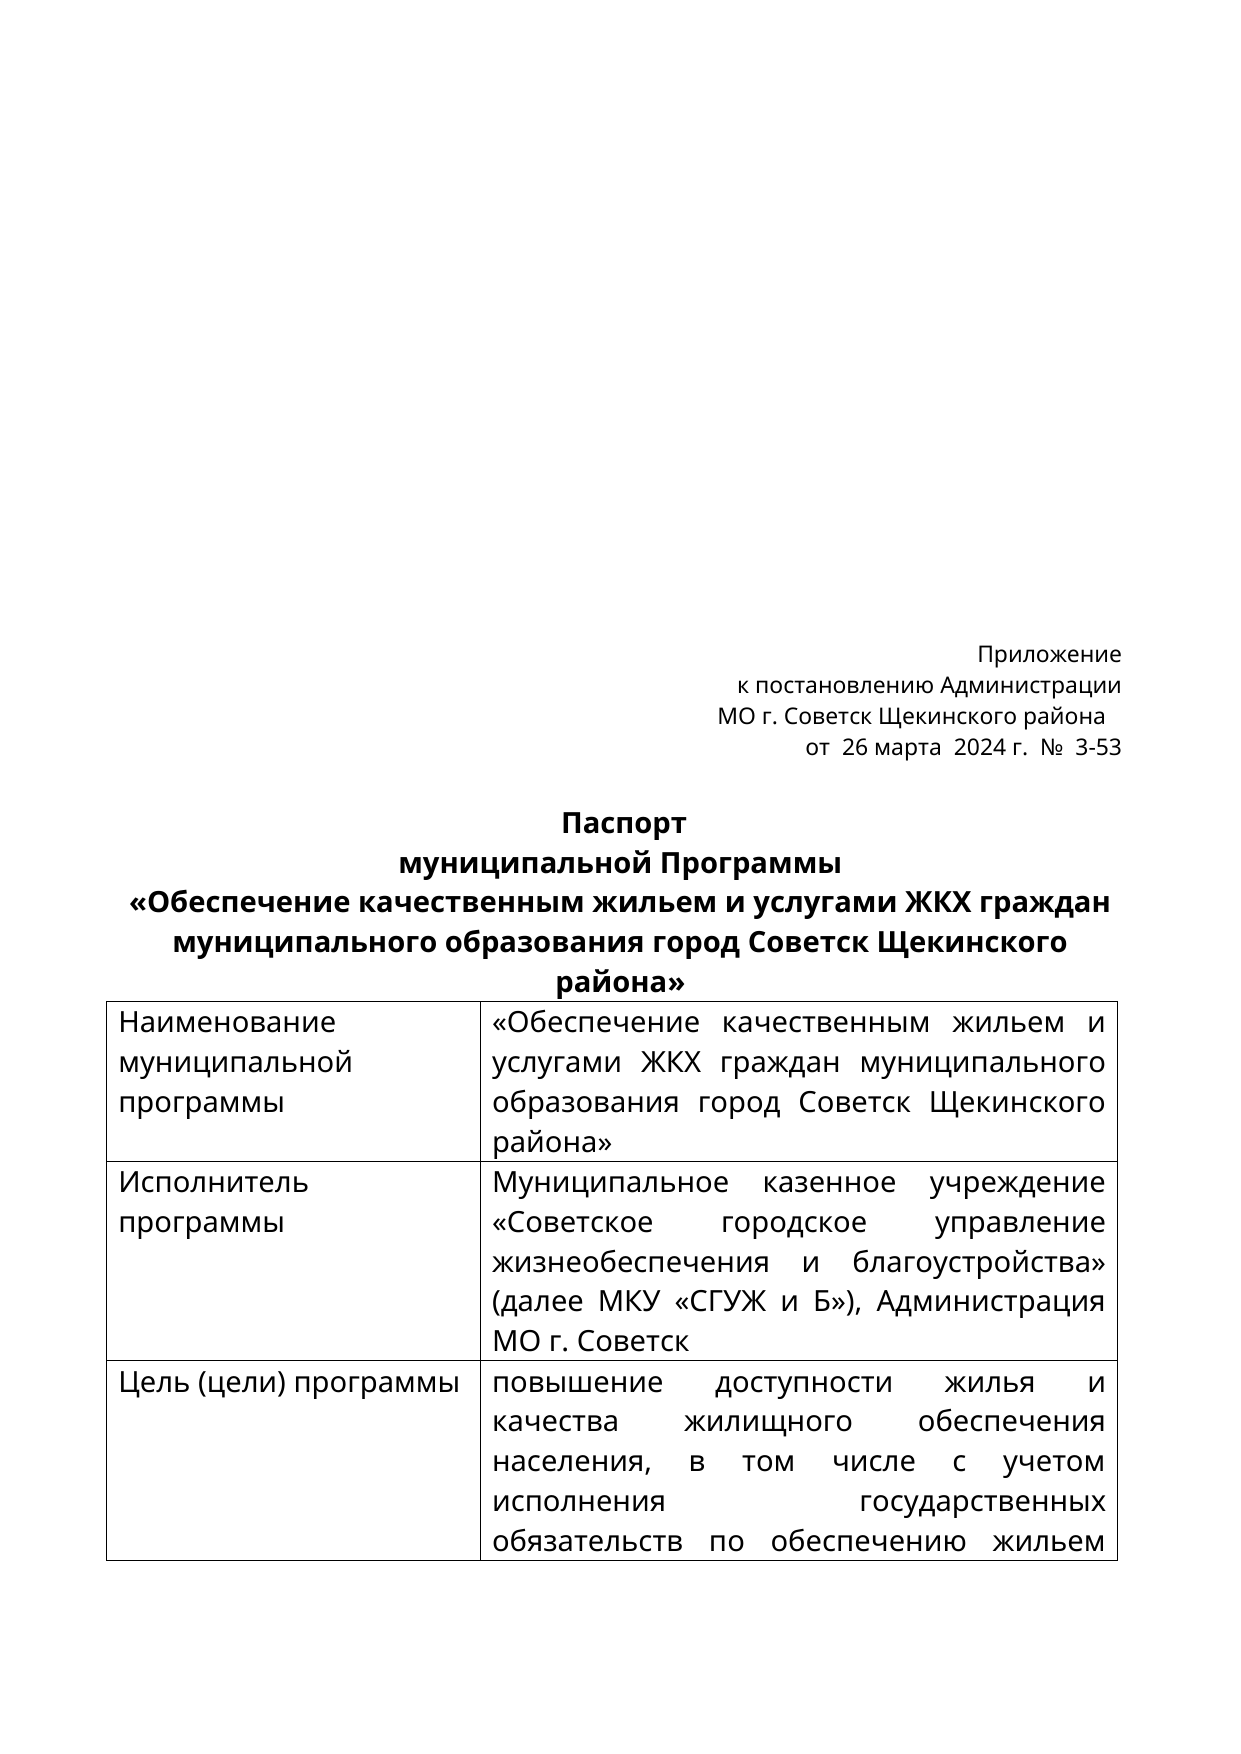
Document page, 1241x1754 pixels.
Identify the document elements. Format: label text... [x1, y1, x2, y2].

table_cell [107, 1361, 480, 1559]
table_cell Муниципальное казенное учреждение «Советское городское управление жизнеобеспечения и благоустройства» (далее МКУ «СГУЖ и Б»), Администрация МО г. Советск [481, 1162, 1117, 1360]
table_header «Обеспечение качественным жильем и услугами ЖКХ граждан муниципального образования город Советск Щекинского района» [481, 1002, 1117, 1161]
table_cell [481, 1361, 1117, 1559]
text от 26 марта 2024 г. № 3-53 [118, 731, 1122, 763]
text к постановлению Администрации [118, 669, 1122, 700]
text Приложение [118, 638, 1122, 669]
table_header Наименование муниципальной программы [107, 1002, 480, 1161]
text «Обеспечение качественным жильем и услугами ЖКХ граждан муниципального образования город Советск Щекинского района» [118, 882, 1122, 1001]
text Паспорт [118, 802, 1122, 842]
table_cell Исполнитель программы [107, 1162, 480, 1360]
text МО г. Советск Щекинского района [118, 700, 1122, 731]
text муниципальной Программы [118, 842, 1122, 882]
